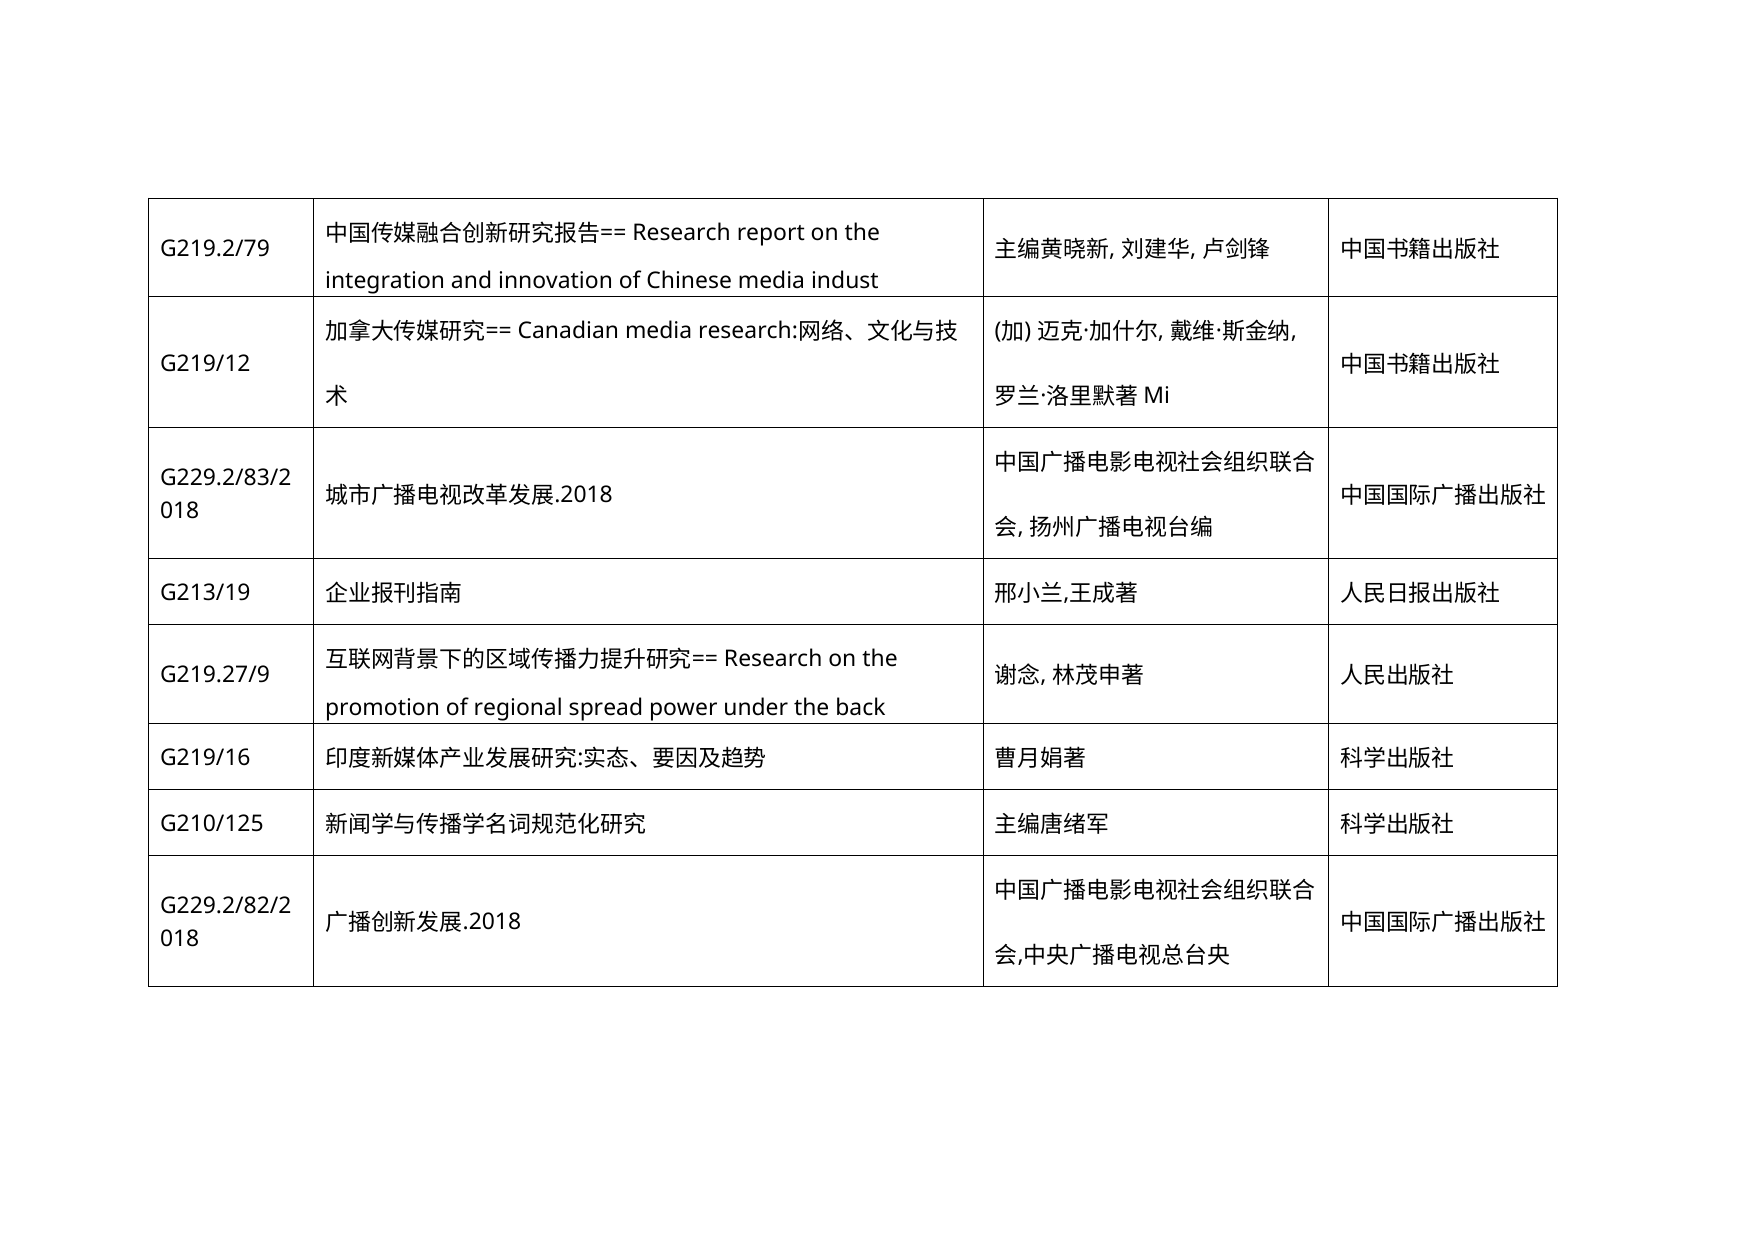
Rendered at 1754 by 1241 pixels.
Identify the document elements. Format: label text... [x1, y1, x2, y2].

table_cell 主编黄晓新, 刘建华, 卢剑锋 [984, 199, 1328, 296]
table_cell G219.2/79 [149, 199, 313, 296]
table_cell 主编唐绪军 [984, 790, 1328, 855]
table_cell G219.27/9 [149, 625, 313, 723]
table_cell 印度新媒体产业发展研究:实态、要因及趋势 [314, 724, 983, 789]
table_cell 广播创新发展.2018 [314, 856, 983, 986]
table_cell 企业报刊指南 [314, 559, 983, 624]
table_cell 中国传媒融合创新研究报告== Research report on the integration and innovation of Chinese media indust [314, 199, 983, 296]
table_cell 中国书籍出版社 [1329, 199, 1557, 296]
table_cell 曹月娟著 [984, 724, 1328, 789]
table_cell 中国广播电影电视社会组织联合会, 扬州广播电视台编 [984, 428, 1328, 558]
table_cell 中国广播电影电视社会组织联合会,中央广播电视总台央 [984, 856, 1328, 986]
table_cell G219/16 [149, 724, 313, 789]
table_cell G210/125 [149, 790, 313, 855]
table_cell 科学出版社 [1329, 724, 1557, 789]
table_cell 邢小兰,王成著 [984, 559, 1328, 624]
table_cell 新闻学与传播学名词规范化研究 [314, 790, 983, 855]
table_cell 城市广播电视改革发展.2018 [314, 428, 983, 558]
table_cell 中国国际广播出版社 [1329, 856, 1557, 986]
table_cell (加) 迈克·加什尔, 戴维·斯金纳, 罗兰·洛里默著 Mi [984, 297, 1328, 427]
table_cell G219/12 [149, 297, 313, 427]
table_cell 互联网背景下的区域传播力提升研究== Research on the promotion of regional spread power under the back [314, 625, 983, 723]
table_cell G213/19 [149, 559, 313, 624]
table_cell 科学出版社 [1329, 790, 1557, 855]
table_cell 谢念, 林茂申著 [984, 625, 1328, 723]
table_cell 人民日报出版社 [1329, 559, 1557, 624]
table_cell 加拿大传媒研究== Canadian media research:网络、文化与技术 [314, 297, 983, 427]
table_cell 人民出版社 [1329, 625, 1557, 723]
table_cell G229.2/82/2018 [149, 856, 313, 986]
table_cell 中国国际广播出版社 [1329, 428, 1557, 558]
table_cell G229.2/83/2018 [149, 428, 313, 558]
table_cell 中国书籍出版社 [1329, 297, 1557, 427]
